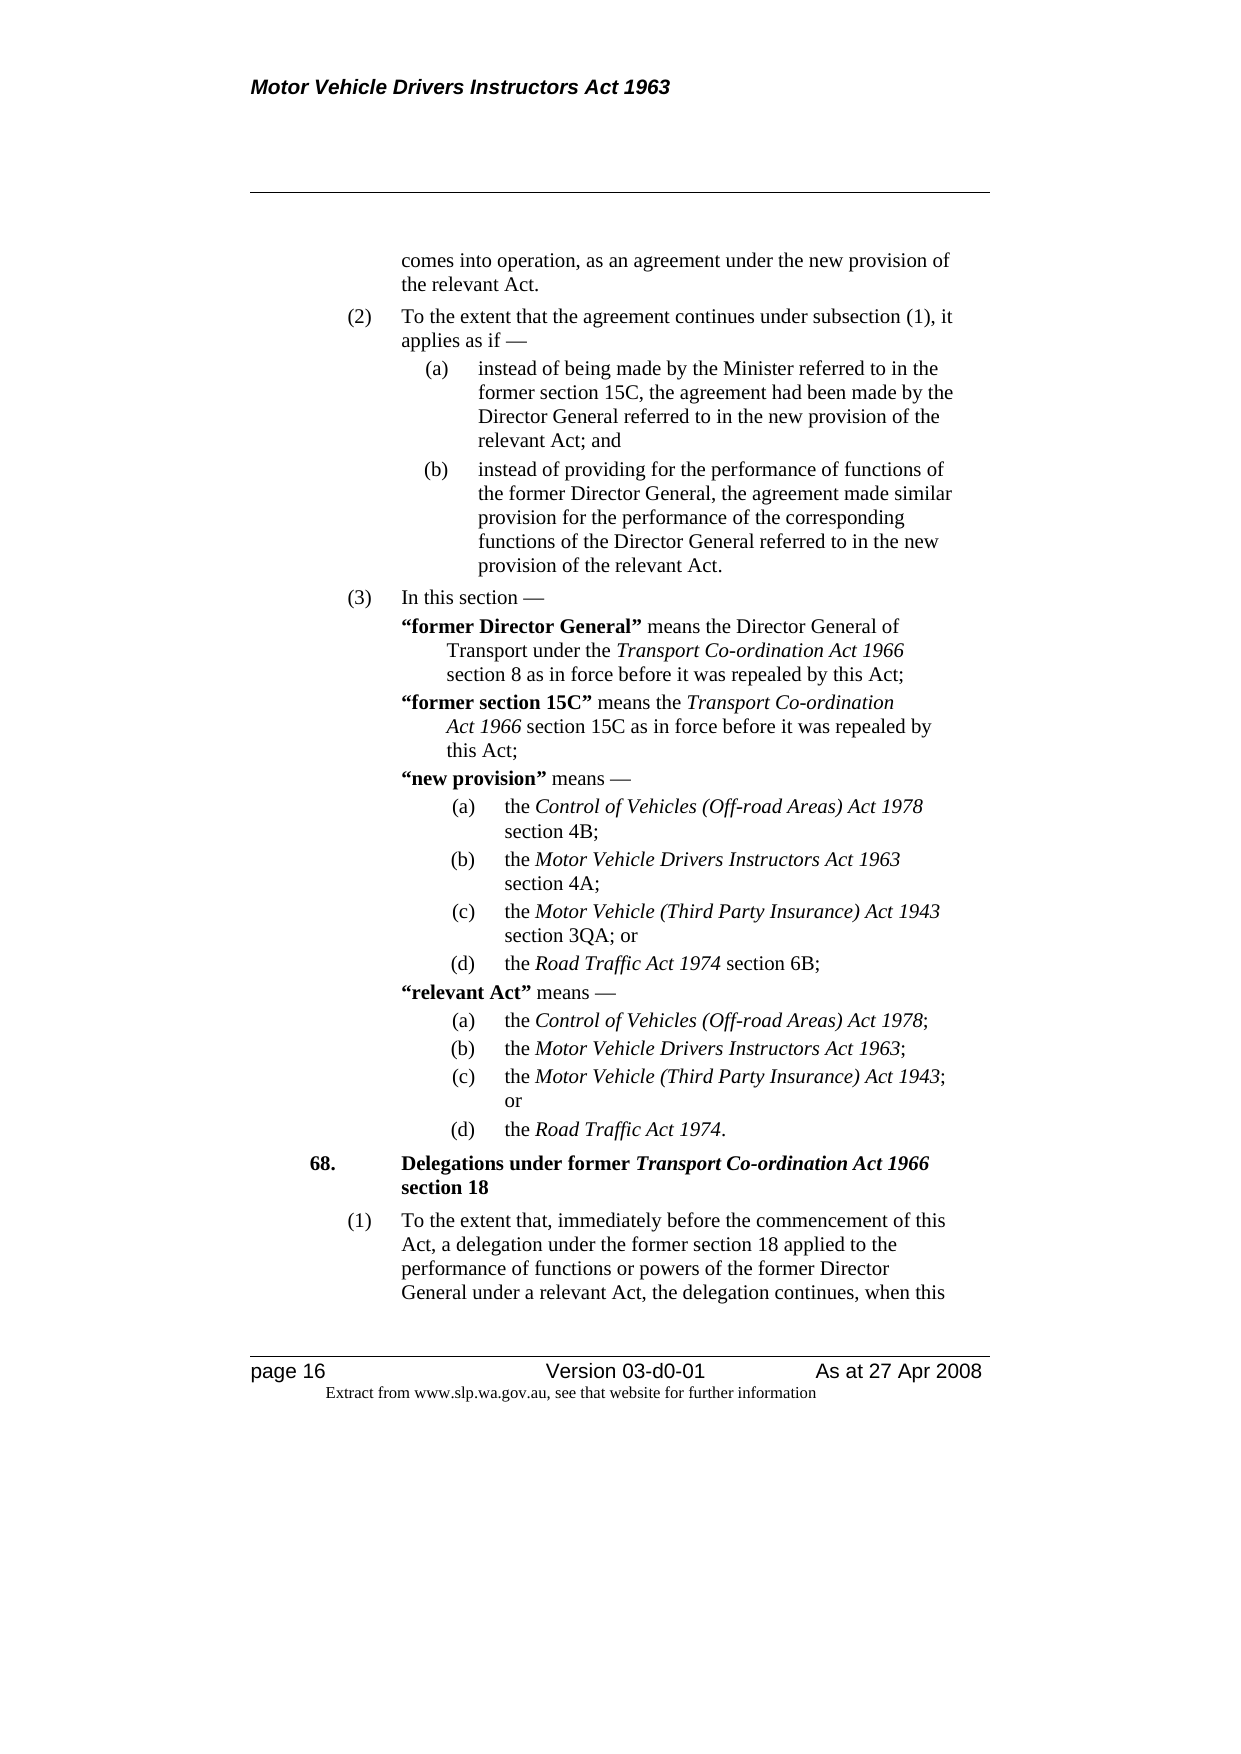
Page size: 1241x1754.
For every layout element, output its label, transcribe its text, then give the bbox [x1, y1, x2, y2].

text (d) the Road Traffic Act 1974. [389, 1117, 960, 1141]
text “new provision” means — [368, 766, 960, 790]
text (b) instead of providing for the performance of functions of the former Director General, the agreement made similar provision for the performance of the corresponding functions of the Director General referred to in the new provision of the relevant Act. [389, 457, 960, 577]
text (a) the Control of Vehicles (Off-road Areas) Act 1978; [389, 1008, 960, 1032]
text “former Director General” means the Director General of Transport under the Transport Co-ordination Act 1966 section 8 as in force before it was repealed by this Act; [368, 613, 960, 686]
text “relevant Act” means — [368, 979, 960, 1004]
text (d) the Road Traffic Act 1974 section 6B; [389, 951, 960, 975]
subtitle 68. Delegations under former Transport Co-ordination Act 1966 section 18 [309, 1151, 960, 1199]
text “former section 15C” means the Transport Co-ordination Act 1966 section 15C as in force before it was repealed by this Act; [368, 690, 960, 762]
text (c) the Motor Vehicle (Third Party Insurance) Act 1943; or [389, 1064, 960, 1112]
text (b) the Motor Vehicle Drivers Instructors Act 1963; [389, 1036, 960, 1060]
text (b) the Motor Vehicle Drivers Instructors Act 1963 section 4A; [389, 847, 960, 895]
text (c) the Motor Vehicle (Third Party Insurance) Act 1943 section 3QA; or [389, 899, 960, 947]
text (a) instead of being made by the Minister referred to in the former section 15C, the agreement had been made by the Director General referred to in the new provision of the relevant Act; and [389, 356, 960, 452]
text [312, 247, 960, 296]
text (2) To the extent that the agreement continues under subsection (1), it applies as if — [312, 304, 960, 352]
text (a) the Control of Vehicles (Off-road Areas) Act 1978 section 4B; [389, 794, 960, 843]
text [312, 1207, 960, 1304]
text (3) In this section — [312, 585, 960, 609]
